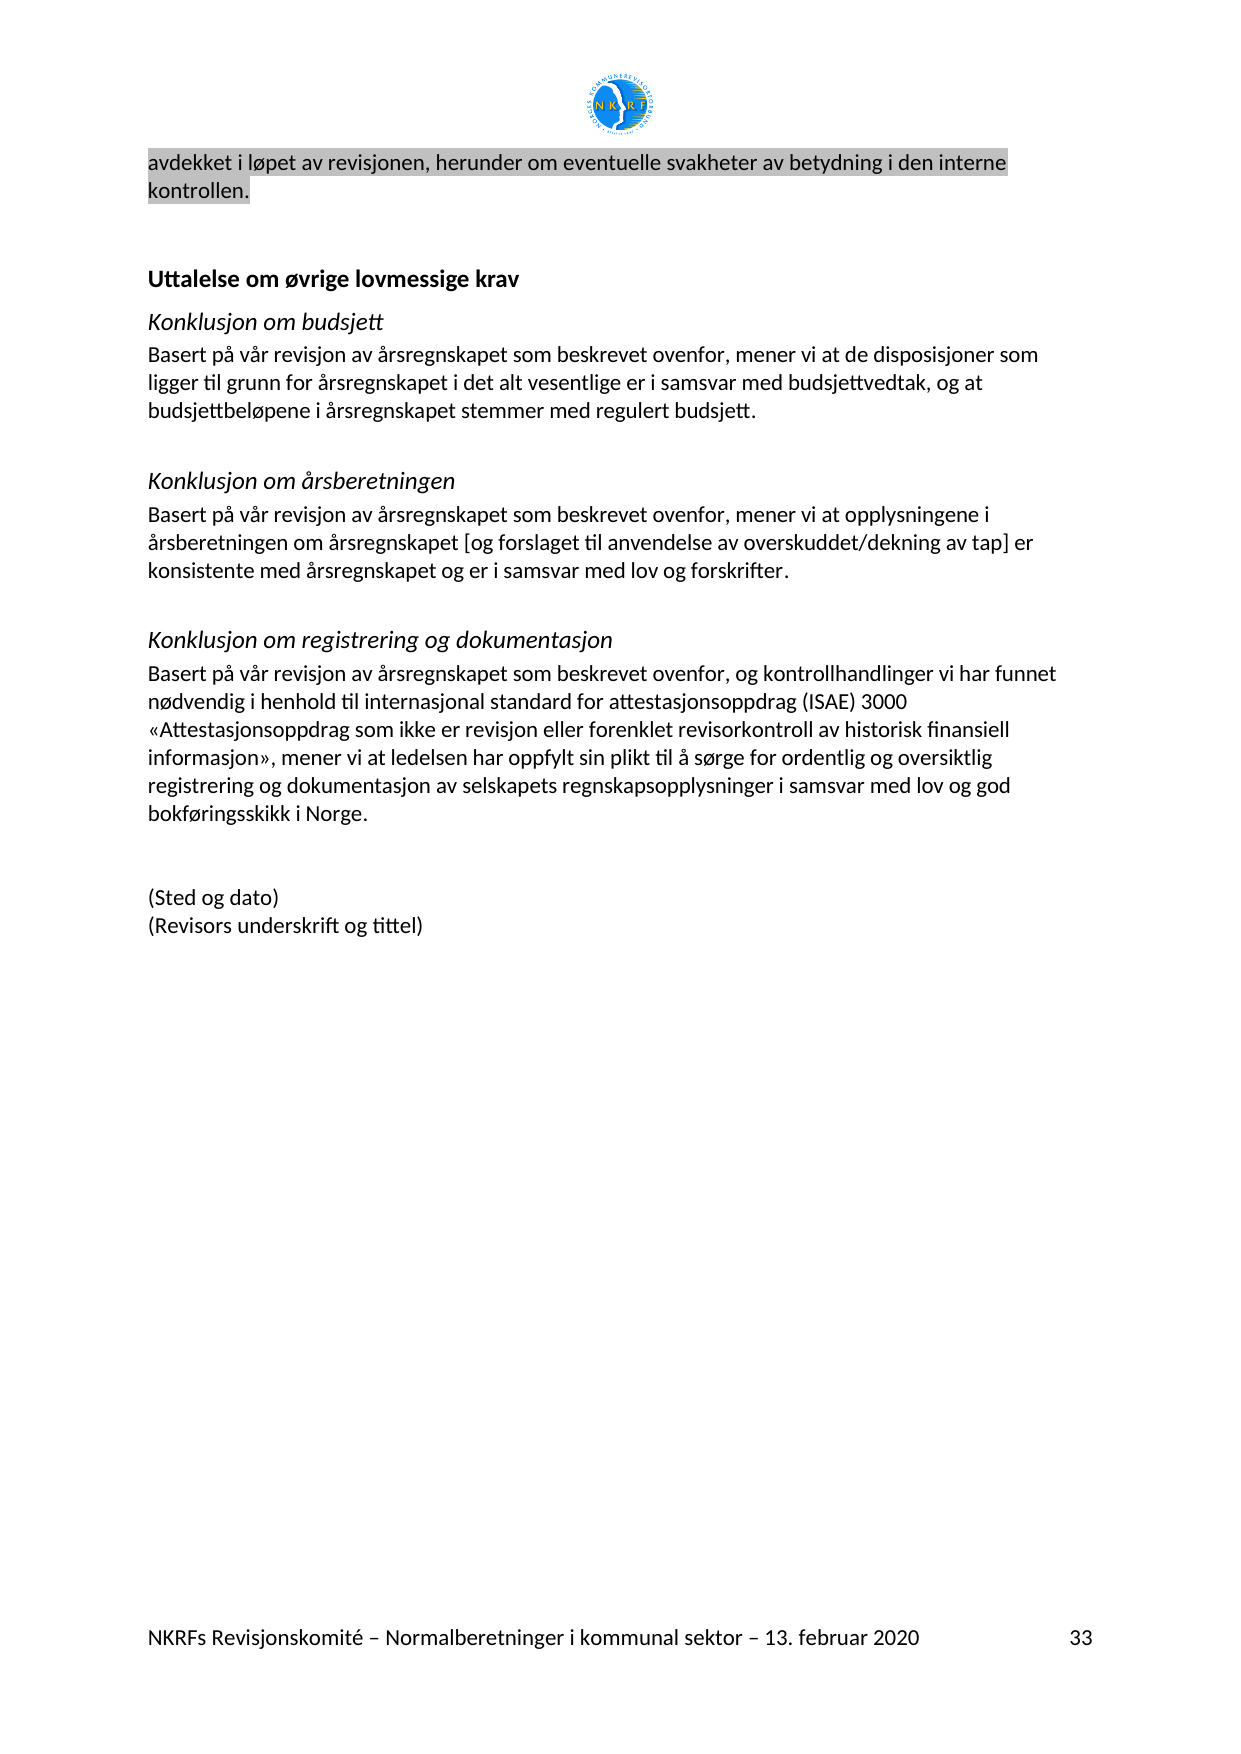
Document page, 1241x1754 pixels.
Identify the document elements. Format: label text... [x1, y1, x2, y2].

subtitle Konklusjon om registrering og dokumentasjon [148, 624, 1092, 655]
text (Revisors underskrift og tittel) [148, 911, 1092, 939]
text Uttalelse om øvrige lovmessige krav [148, 264, 1092, 293]
subtitle Konklusjon om budsjett [148, 306, 1092, 336]
text Basert på vår revisjon av årsregnskapet som beskrevet ovenfor, og kontrollhandlinger vi har funnet nødvendig i henhold til internasjonal standard for attestasjonsoppdrag (ISAE) 3000 «Attestasjonsoppdrag som ikke er revisjon eller forenklet revisorkontroll av historisk finansiell informasjon», mener vi at ledelsen har oppfylt sin plikt til å sørge for ordentlig og oversiktlig registrering og dokumentasjon av selskapets regnskapsopplysninger i samsvar med lov og god bokføringsskikk i Norge. [148, 659, 1092, 827]
text Basert på vår revisjon av årsregnskapet som beskrevet ovenfor, mener vi at opplysningene i årsberetningen om årsregnskapet [og forslaget til anvendelse av overskuddet/dekning av tap] er konsistente med årsregnskapet og er i samsvar med lov og forskrifter. [148, 500, 1092, 584]
text (Sted og dato) [148, 855, 1092, 911]
subtitle Konklusjon om årsberetningen [148, 465, 1092, 496]
text Basert på vår revisjon av årsregnskapet som beskrevet ovenfor, mener vi at de disposisjoner som ligger til grunn for årsregnskapet i det alt vesentlige er i samsvar med budsjettvedtak, og at budsjettbeløpene i årsregnskapet stemmer med regulert budsjett. [148, 341, 1092, 424]
